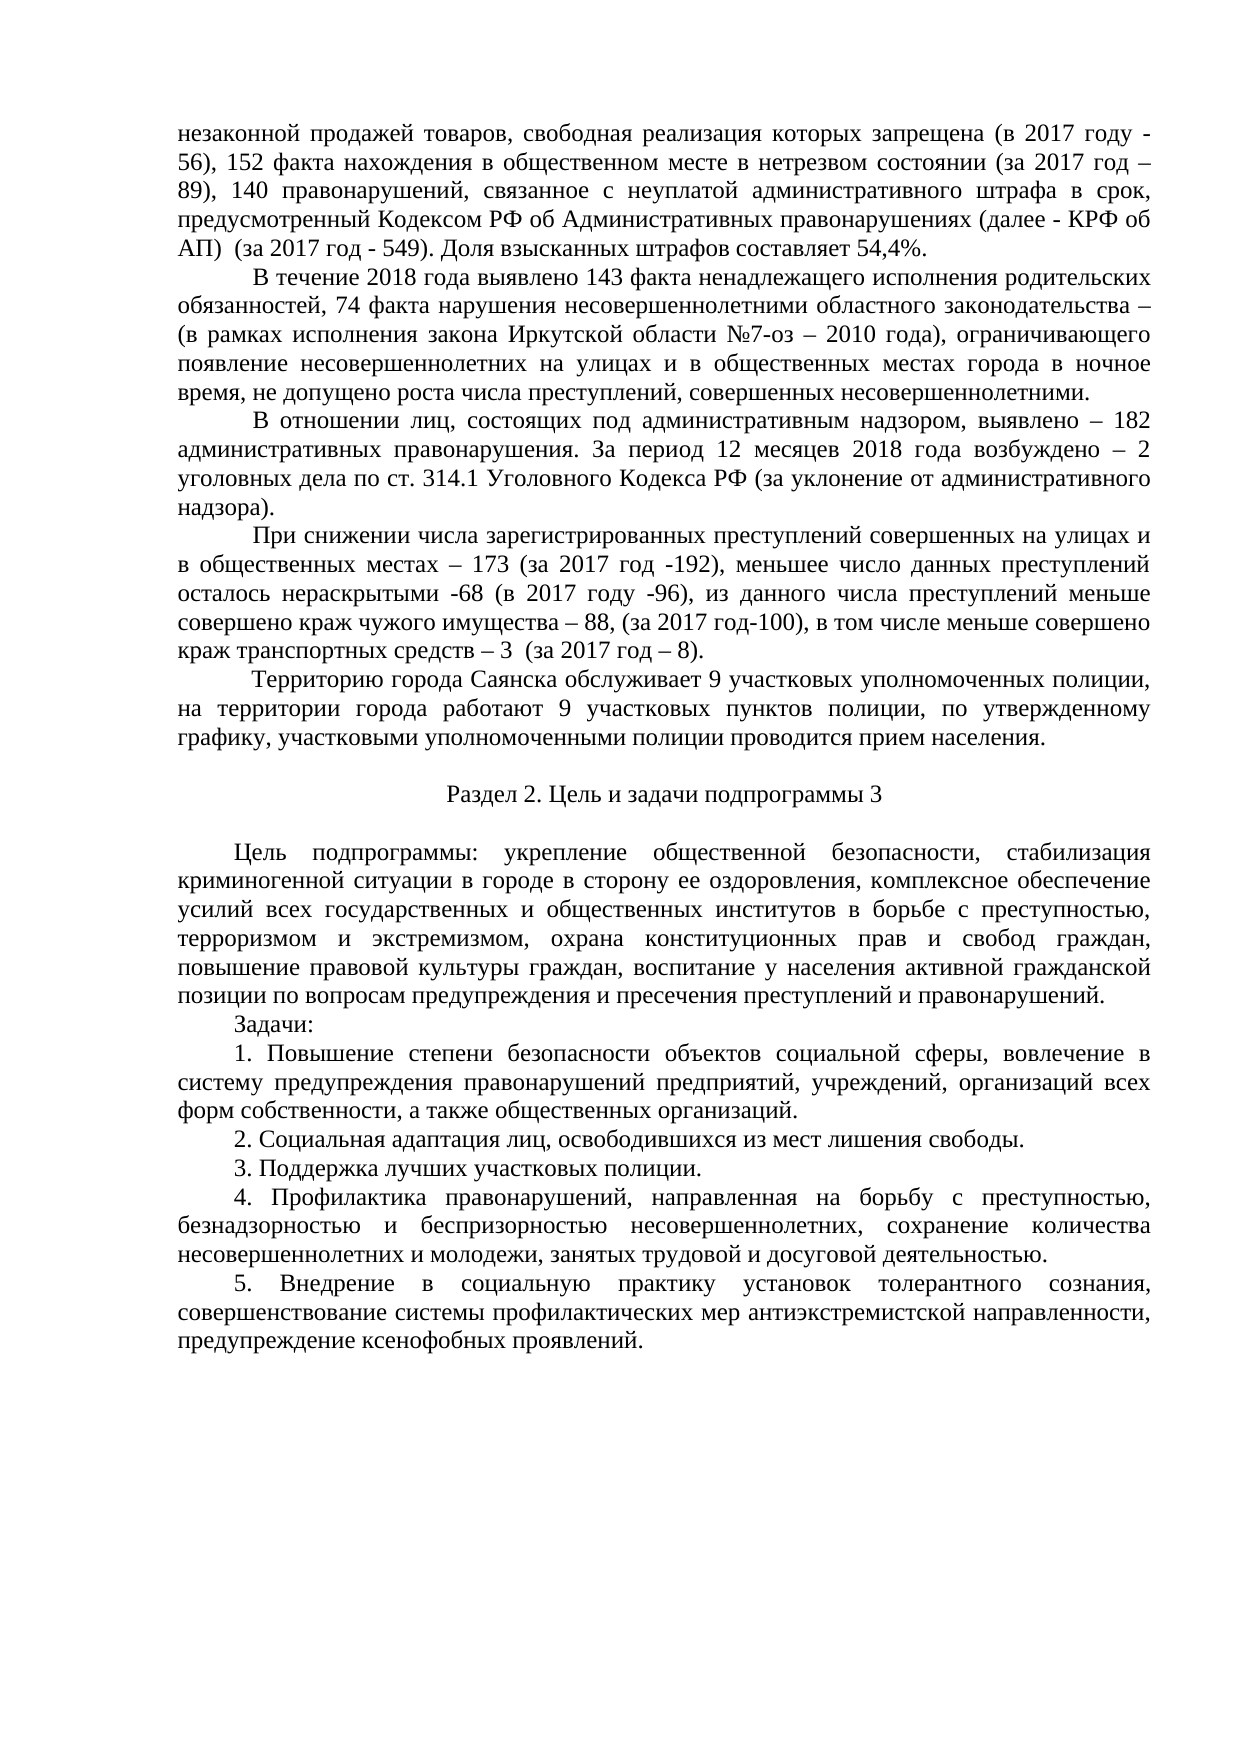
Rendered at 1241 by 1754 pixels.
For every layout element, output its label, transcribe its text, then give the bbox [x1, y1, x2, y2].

text 5. Внедрение в социальную практику установок толерантного сознания, совершенствование системы профилактических мер антиэкстремистской направленности, предупреждение ксенофобных проявлений. [177, 1268, 1152, 1354]
text Территорию города Саянска обслуживает 9 участковых уполномоченных полиции, на территории города работают 9 участковых пунктов полиции, по утвержденному графику, участковыми уполномоченными полиции проводится прием населения. [177, 664, 1152, 751]
text При снижении числа зарегистрированных преступлений совершенных на улицах и в общественных местах – 173 (за 2017 год -192), меньшее число данных преступлений осталось нераскрытыми -68 (в 2017 году -96), из данного числа преступлений меньше совершено краж чужого имущества – 88, (за 2017 год-100), в том числе меньше совершено краж транспортных средств – 3 (за 2017 год – 8). [177, 521, 1152, 664]
text В отношении лиц, состоящих под административным надзором, выявлено – 182 административных правонарушения. За период 12 месяцев 2018 года возбуждено – 2 уголовных дела по ст. 314.1 Уголовного Кодекса РФ (за уклонение от административного надзора). [177, 406, 1152, 521]
text 2. Социальная адаптация лиц, освободившихся из мест лишения свободы. [177, 1124, 1152, 1153]
text Цель подпрограммы: укрепление общественной безопасности, стабилизация криминогенной ситуации в городе в сторону ее оздоровления, комплексное обеспечение усилий всех государственных и общественных институтов в борьбе с преступностью, терроризмом и экстремизмом, охрана конституционных прав и свобод граждан, повышение правовой культуры граждан, воспитание у населения активной гражданской позиции по вопросам предупреждения и пресечения преступлений и правонарушений. [177, 837, 1152, 1009]
text В течение 2018 года выявлено 143 факта ненадлежащего исполнения родительских обязанностей, 74 факта нарушения несовершеннолетними областного законодательства – (в рамках исполнения закона Иркутской области №7-оз – 2010 года), ограничивающего появление несовершеннолетних на улицах и в общественных местах города в ночное время, не допущено роста числа преступлений, совершенных несовершеннолетними. [177, 262, 1152, 406]
text Раздел 2. Цель и задачи подпрограммы 3 [177, 779, 1152, 808]
text 3. Поддержка лучших участковых полиции. [177, 1153, 1152, 1182]
text 1. Повышение степени безопасности объектов социальной сферы, вовлечение в систему предупреждения правонарушений предприятий, учреждений, организаций всех форм собственности, а также общественных организаций. [177, 1038, 1152, 1124]
text 4. Профилактика правонарушений, направленная на борьбу с преступностью, безнадзорностью и беспризорностью несовершеннолетних, сохранение количества несовершеннолетних и молодежи, занятых трудовой и досуговой деятельностью. [177, 1182, 1152, 1268]
text Задачи: [177, 1009, 1152, 1038]
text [177, 118, 1152, 262]
